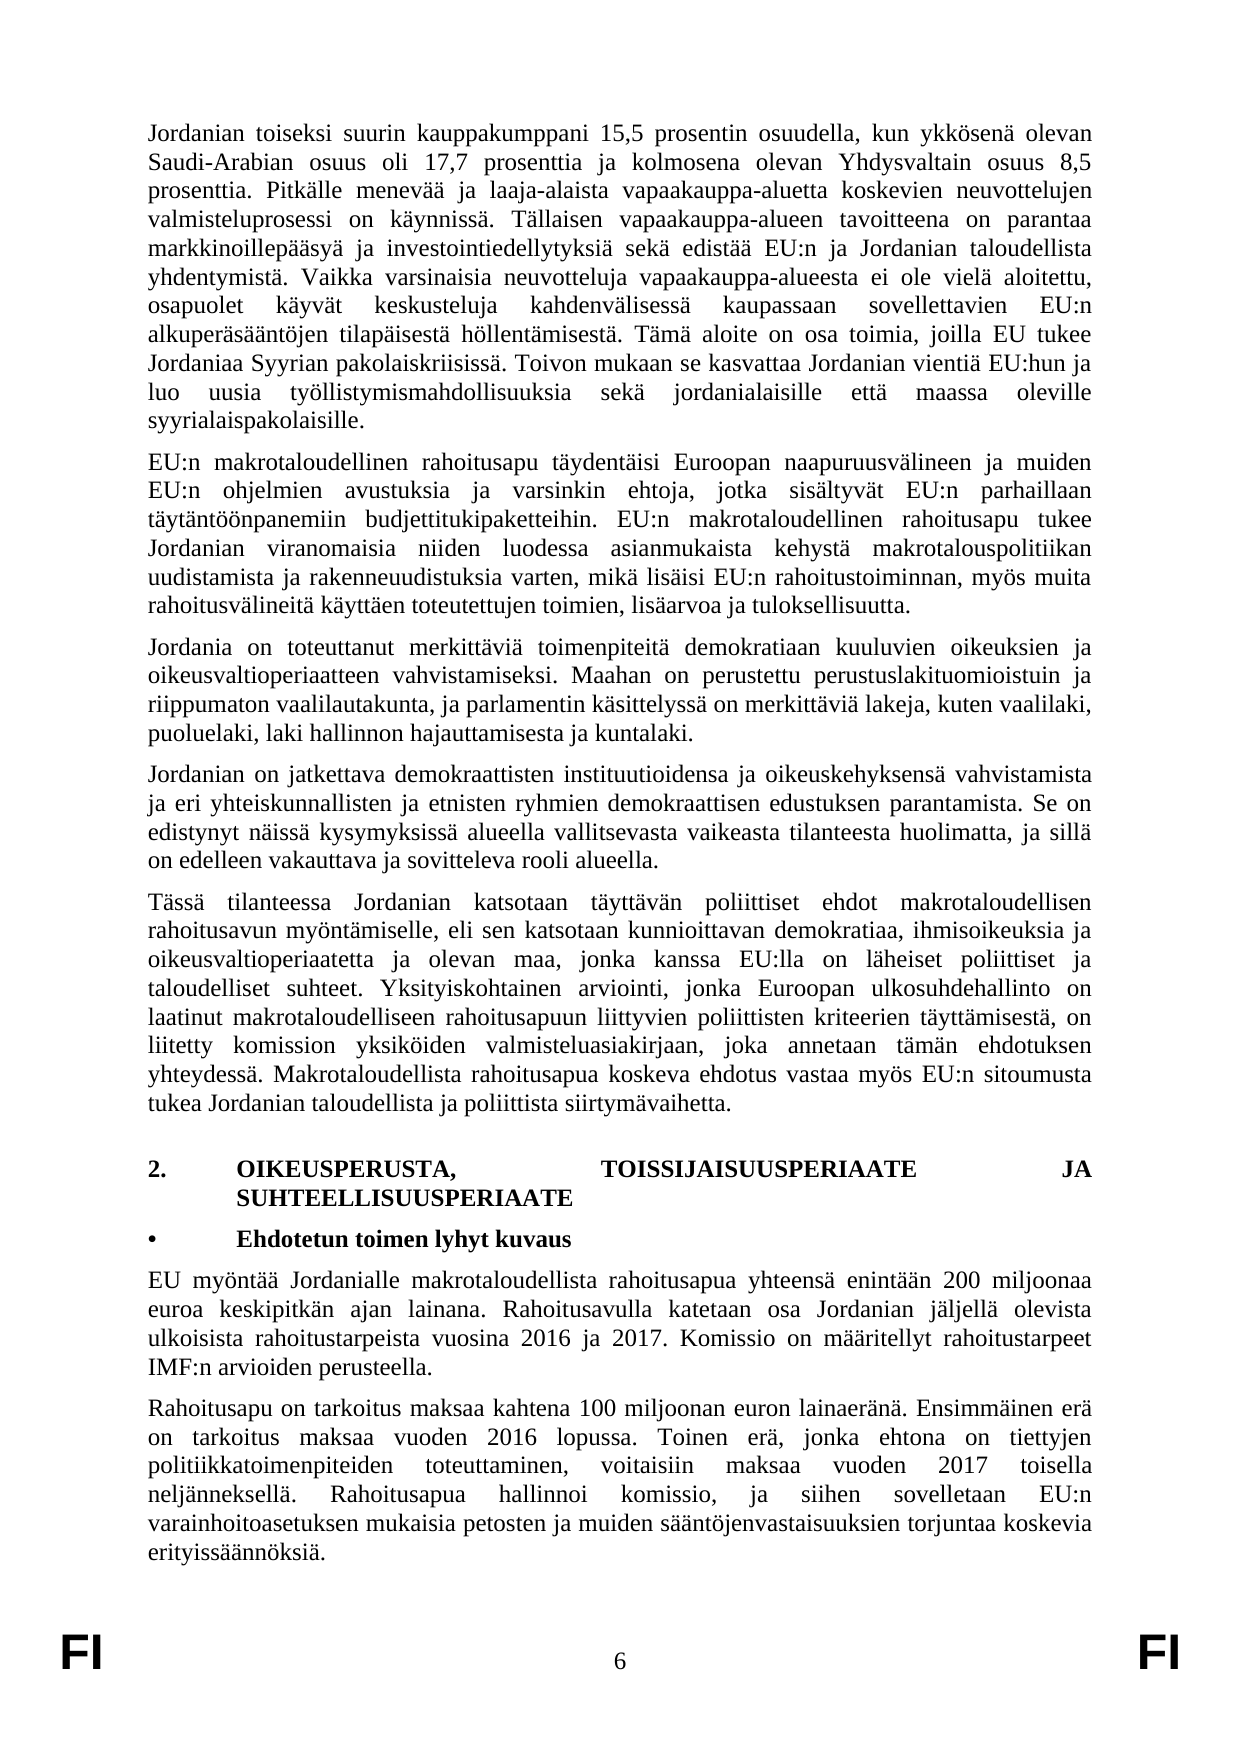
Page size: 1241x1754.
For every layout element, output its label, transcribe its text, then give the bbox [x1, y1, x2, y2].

text Tässä tilanteessa Jordanian katsotaan täyttävän poliittiset ehdot makrotaloudellisen rahoitusavun myöntämiselle, eli sen katsotaan kunnioittavan demokratiaa, ihmisoikeuksia ja oikeusvaltioperiaatetta ja olevan maa, jonka kanssa EU:lla on läheiset poliittiset ja taloudelliset suhteet. Yksityiskohtainen arviointi, jonka Euroopan ulkosuhdehallinto on laatinut makrotaloudelliseen rahoitusapuun liittyvien poliittisten kriteerien täyttämisestä, on liitetty komission yksiköiden valmisteluasiakirjaan, joka annetaan tämän ehdotuksen yhteydessä. Makrotaloudellista rahoitusapua koskeva ehdotus vastaa myös EU:n sitoumusta tukea Jordanian taloudellista ja poliittista siirtymävaihetta. [148, 887, 1093, 1117]
text Jordania on toteuttanut merkittäviä toimenpiteitä demokratiaan kuuluvien oikeuksien ja oikeusvaltioperiaatteen vahvistamiseksi. Maahan on perustettu perustuslakituomioistuin ja riippumaton vaalilautakunta, ja parlamentin käsittelyssä on merkittäviä lakeja, kuten vaalilaki, puoluelaki, laki hallinnon hajauttamisesta ja kuntalaki. [148, 632, 1093, 747]
subtitle • Ehdotetun toimen lyhyt kuvaus [148, 1224, 1093, 1253]
text Rahoitusapu on tarkoitus maksaa kahtena 100 miljoonan euron lainaeränä. Ensimmäinen erä on tarkoitus maksaa vuoden 2016 lopussa. Toinen erä, jonka ehtona on tiettyjen politiikkatoimenpiteiden toteuttaminen, voitaisiin maksaa vuoden 2017 toisella neljänneksellä. Rahoitusapua hallinnoi komissio, ja siihen sovelletaan EU:n varainhoitoasetuksen mukaisia petosten ja muiden sääntöjenvastaisuuksien torjuntaa koskevia erityissäännöksiä. [148, 1393, 1093, 1566]
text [148, 118, 1093, 434]
text EU myöntää Jordanialle makrotaloudellista rahoitusapua yhteensä enintään 200 miljoonaa euroa keskipitkän ajan lainana. Rahoitusavulla katetaan osa Jordanian jäljellä olevista ulkoisista rahoitustarpeista vuosina 2016 ja 2017. Komissio on määritellyt rahoitustarpeet IMF:n arvioiden perusteella. [148, 1266, 1093, 1381]
text EU:n makrotaloudellinen rahoitusapu täydentäisi Euroopan naapuruusvälineen ja muiden EU:n ohjelmien avustuksia ja varsinkin ehtoja, jotka sisältyvät EU:n parhaillaan täytäntöönpanemiin budjettitukipaketteihin. EU:n makrotaloudellinen rahoitusapu tukee Jordanian viranomaisia niiden luodessa asianmukaista kehystä makrotalouspolitiikan uudistamista ja rakenneuudistuksia varten, mikä lisäisi EU:n rahoitustoiminnan, myös muita rahoitusvälineitä käyttäen toteutettujen toimien, lisäarvoa ja tuloksellisuutta. [148, 447, 1093, 619]
subtitle 2. OIKEUSPERUSTA, TOISSIJAISUUSPERIAATE JA SUHTEELLISUUSPERIAATE [148, 1154, 1093, 1212]
text Jordanian on jatkettava demokraattisten instituutioidensa ja oikeuskehyksensä vahvistamista ja eri yhteiskunnallisten ja etnisten ryhmien demokraattisen edustuksen parantamista. Se on edistynyt näissä kysymyksissä alueella vallitsevasta vaikeasta tilanteesta huolimatta, ja sillä on edelleen vakauttava ja sovitteleva rooli alueella. [148, 759, 1093, 874]
